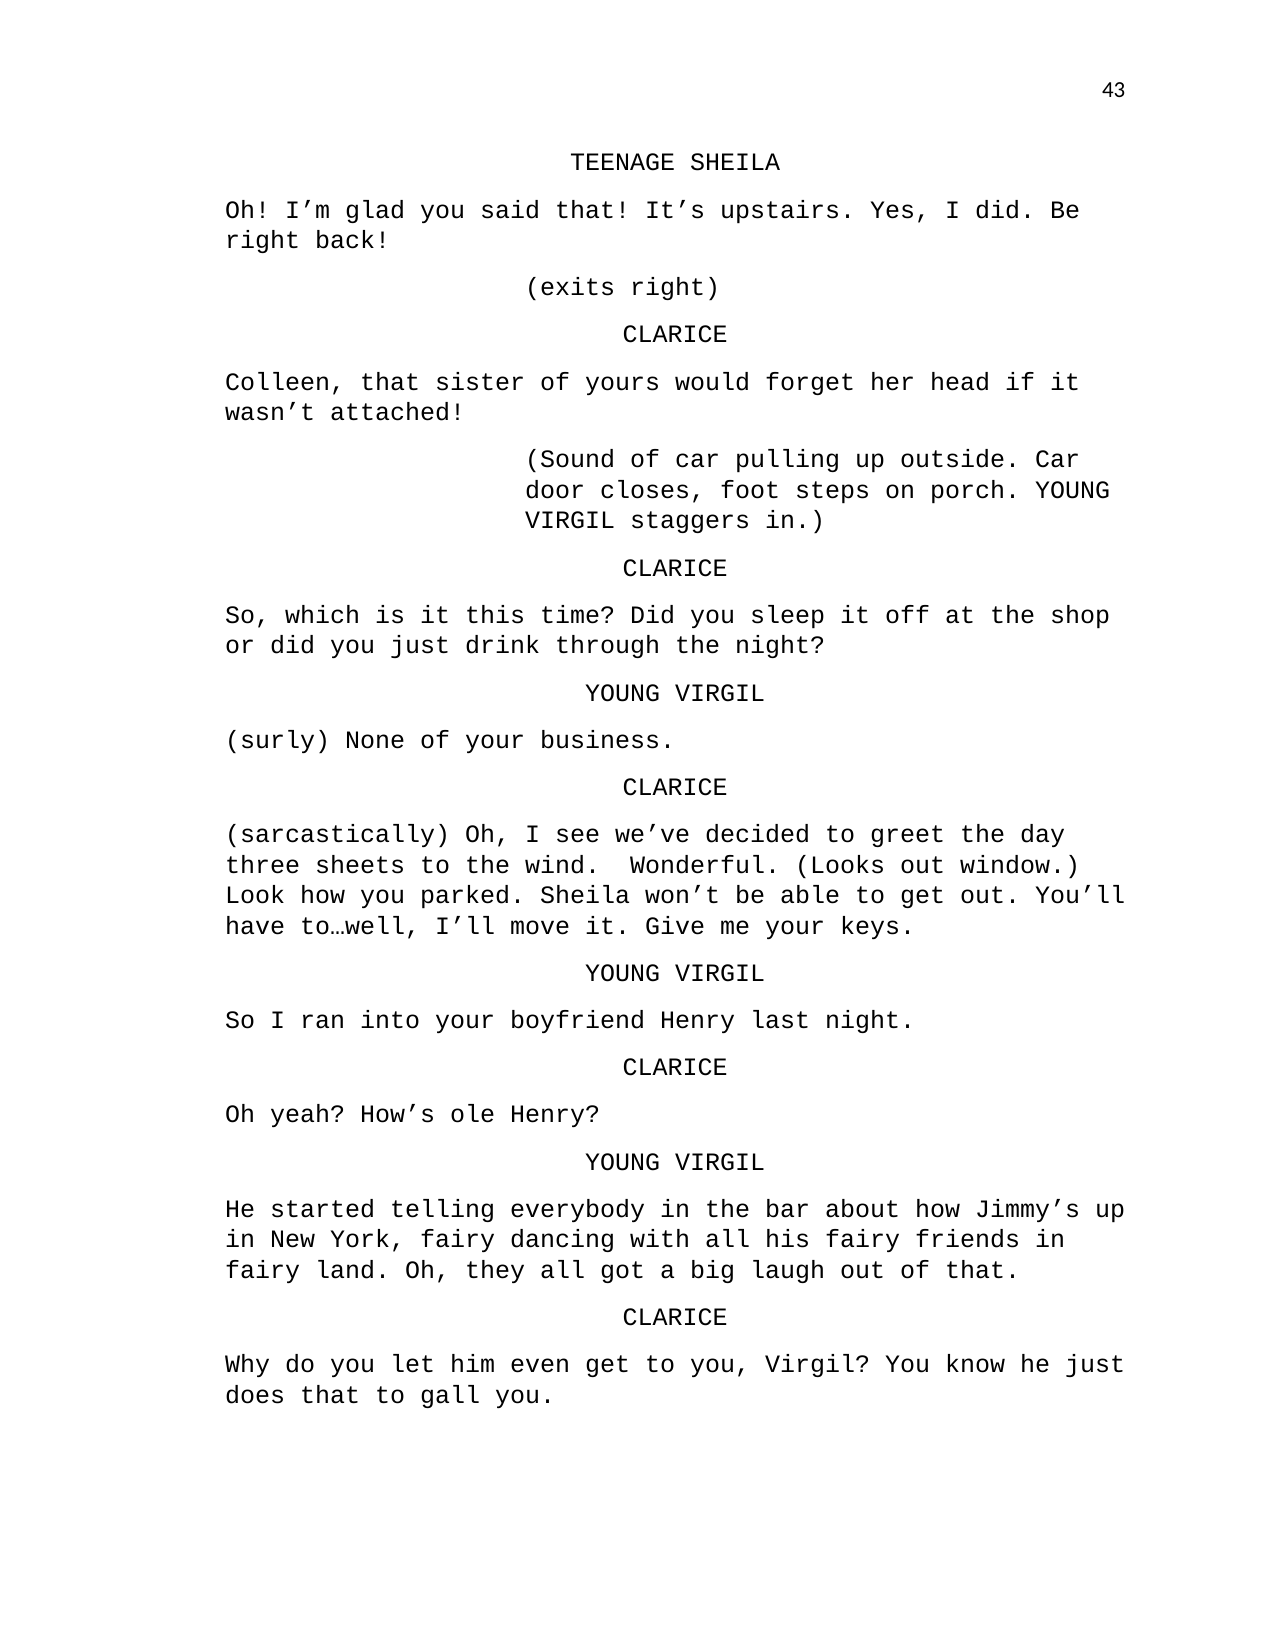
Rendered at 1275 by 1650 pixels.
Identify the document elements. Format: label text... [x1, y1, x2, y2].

text (sarcastically) Oh, I see we’ve decided to greet the day three sheets to the wind. Wonderful. (Looks out window.) Look how you parked. Sheila won’t be able to get out. You’ll have to…well, I’ll move it. Give me your keys. [225, 822, 1125, 942]
text YOUNG VIRGIL [225, 1149, 1125, 1177]
text CLARICE [225, 555, 1125, 583]
text Why do you let him even get to you, Virgil? You know he just does that to gall you. [225, 1352, 1125, 1411]
text YOUNG VIRGIL [225, 680, 1125, 708]
text (Sound of car pulling up outside. Car door closes, foot steps on porch. YOUNG VIRGIL staggers in.) [525, 447, 1125, 536]
text Colleen, that sister of yours would forget her head if it wasn’t attached! [225, 369, 1125, 428]
text Oh yeah? How’s ole Henry? [225, 1102, 1125, 1130]
text CLARICE [225, 322, 1125, 350]
text Oh! I’m glad you said that! It’s upstairs. Yes, I did. Be right back! [225, 197, 1125, 256]
text So I ran into your boyfriend Henry last night. [225, 1008, 1125, 1036]
text CLARICE [225, 1304, 1125, 1333]
text (surly) None of your business. [225, 727, 1125, 756]
text TEENAGE SHEILA [225, 150, 1125, 178]
text So, which is it this time? Did you sleep it off at the shop or did you just drink through the night? [225, 602, 1125, 661]
text CLARICE [225, 1055, 1125, 1083]
text (exits right) [450, 275, 1125, 303]
text CLARICE [225, 774, 1125, 803]
text He started telling everybody in the bar about how Jimmy’s up in New York, fairy dancing with all his fairy friends in fairy land. Oh, they all got a big laugh out of that. [225, 1196, 1125, 1286]
text YOUNG VIRGIL [225, 960, 1125, 989]
